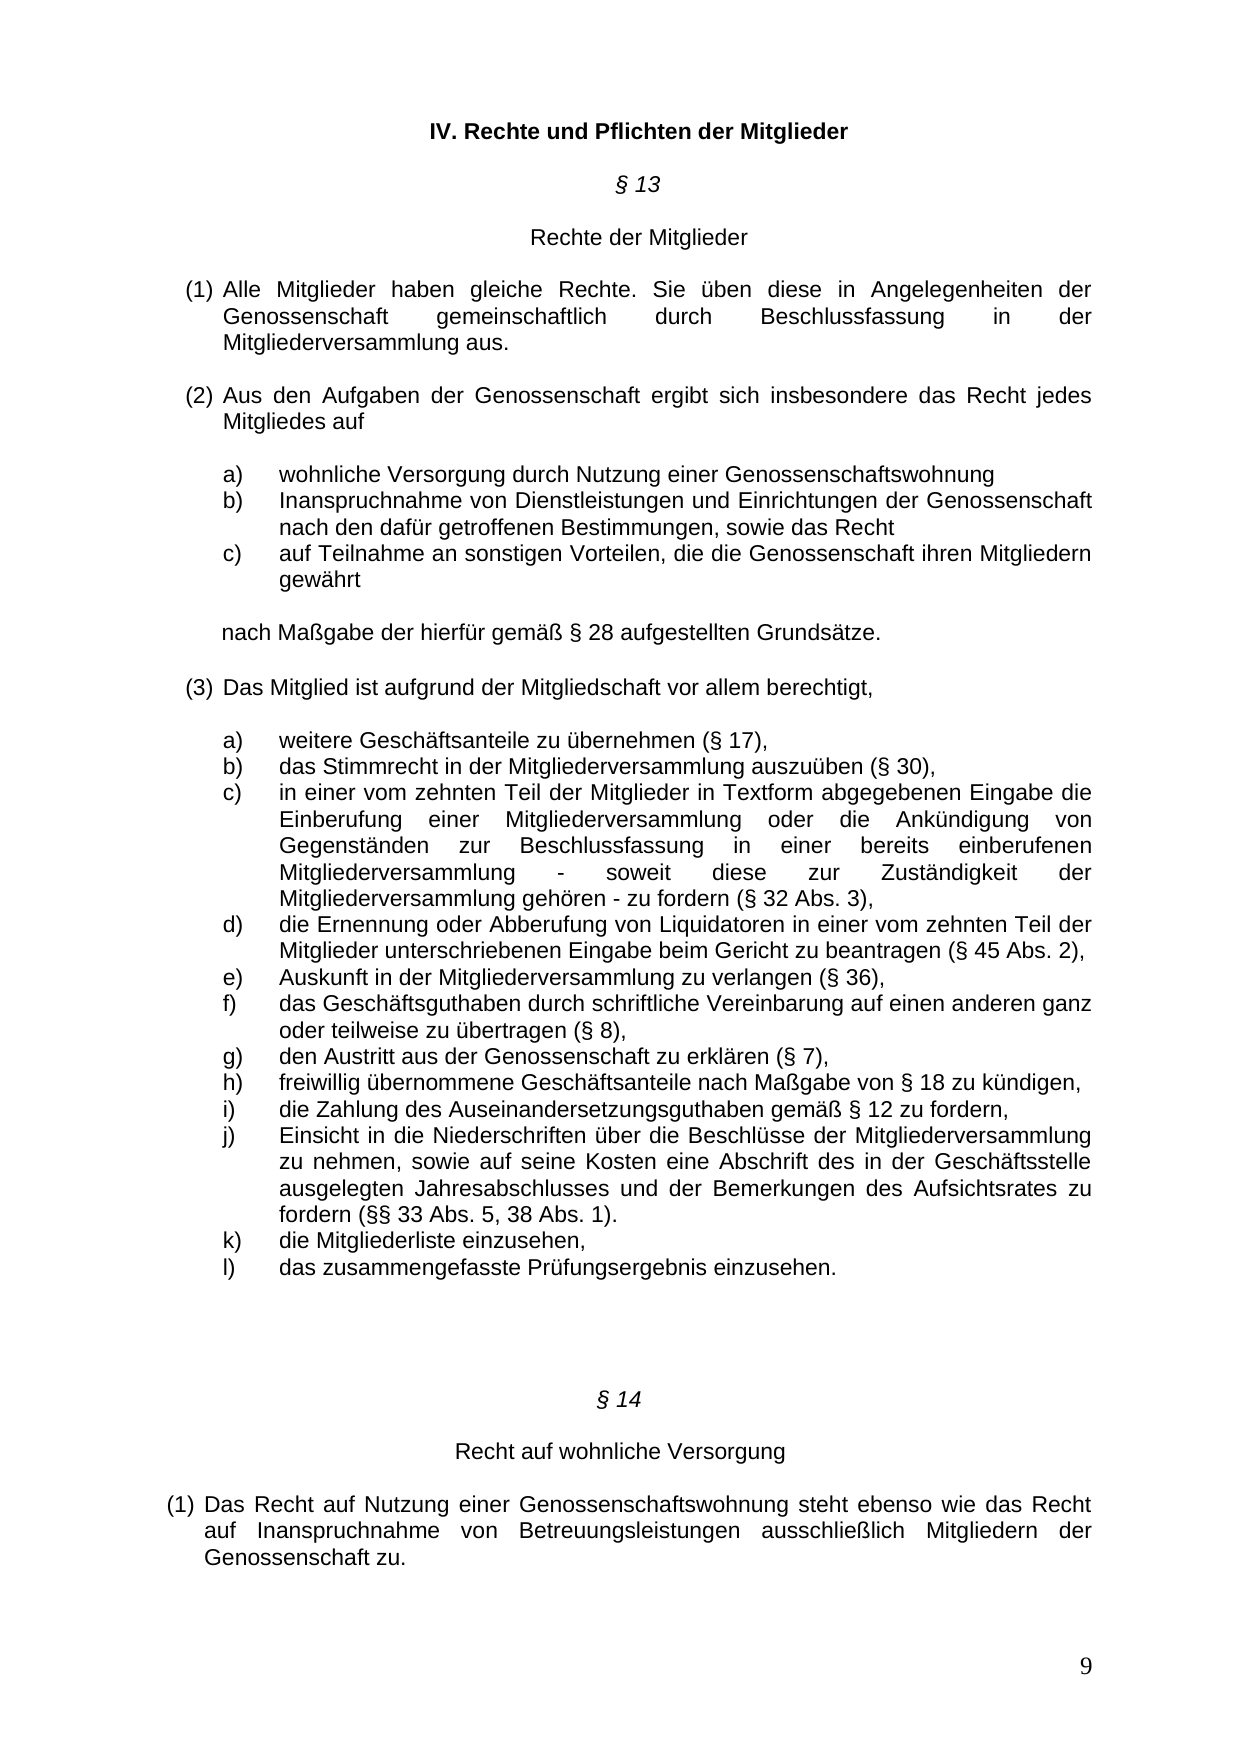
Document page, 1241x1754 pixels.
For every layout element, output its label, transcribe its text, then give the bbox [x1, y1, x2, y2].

list weitere Geschäftsanteile zu übernehmen (§ 17), [223, 727, 1092, 753]
list Das Recht auf Nutzung einer Genossenschaftswohnung steht ebenso wie das Recht auf Inanspruchnahme von Betreuungsleistungen ausschließlich Mitgliedern der Genossenschaft zu. [166, 1491, 1092, 1570]
list Alle Mitglieder haben gleiche Rechte. Sie üben diese in Angelegenheiten der Genossenschaft gemeinschaftlich durch Beschlussfassung in der Mitgliederversammlung aus. [185, 276, 1092, 355]
list das Stimmrecht in der Mitgliederversammlung auszuüben (§ 30), [223, 753, 1092, 779]
list auf Teilnahme an sonstigen Vorteilen, die die Genossenschaft ihren Mitgliedern gewährt [223, 540, 1092, 592]
list den Austritt aus der Genossenschaft zu erklären (§ 7), [223, 1043, 1092, 1069]
list Das Mitglied ist aufgrund der Mitgliedschaft vor allem berechtigt, [185, 674, 1092, 700]
list die Ernennung oder Abberufung von Liquidatoren in einer vom zehnten Teil der Mitglieder unterschriebenen Eingabe beim Gericht zu beantragen (§ 45 Abs. 2), [223, 911, 1092, 964]
text § 13 [185, 171, 1092, 197]
list Aus den Aufgaben der Genossenschaft ergibt sich insbesondere das Recht jedes Mitgliedes auf [185, 382, 1092, 434]
list freiwillig übernommene Geschäftsanteile nach Maßgabe von § 18 zu kündigen, [223, 1069, 1092, 1096]
list die Zahlung des Auseinandersetzungsguthaben gemäß § 12 zu fordern, [223, 1096, 1092, 1122]
list Auskunft in der Mitgliederversammlung zu verlangen (§ 36), [223, 964, 1092, 990]
text Recht auf wohnliche Versorgung [148, 1438, 1092, 1464]
text l) das zusammengefasste Prüfungsergebnis einzusehen. [223, 1254, 1092, 1280]
list das Geschäftsguthaben durch schriftliche Vereinbarung auf einen anderen ganz oder teilweise zu übertragen (§ 8), [223, 990, 1092, 1043]
list in einer vom zehnten Teil der Mitglieder in Textform abgegebenen Eingabe die Einberufung einer Mitgliederversammlung oder die Ankündigung von Gegenständen zur Beschlussfassung in einer bereits einberufenen Mitgliederversammlung - soweit diese zur Zuständigkeit der Mitgliederversammlung gehören - zu fordern (§ 32 Abs. 3), [223, 779, 1092, 911]
text k) die Mitgliederliste einzusehen, [223, 1227, 1092, 1254]
text Rechte der Mitglieder [185, 223, 1092, 250]
list Inanspruchnahme von Dienstleistungen und Einrichtungen der Genossenschaft nach den dafür getroffenen Bestimmungen, sowie das Recht [223, 487, 1092, 540]
text nach Maßgabe der hierfür gemäß § 28 aufgestellten Grundsätze. [148, 619, 1092, 645]
text § 14 [148, 1386, 1092, 1412]
text IV. Rechte und Pflichten der Mitglieder [185, 118, 1092, 144]
list wohnliche Versorgung durch Nutzung einer Genossenschaftswohnung [223, 461, 1092, 487]
list Einsicht in die Niederschriften über die Beschlüsse der Mitgliederversammlung zu nehmen, sowie auf seine Kosten eine Abschrift des in der Geschäftsstelle ausgelegten Jahresabschlusses und der Bemerkungen des Aufsichtsrates zu fordern (§§ 33 Abs. 5, 38 Abs. 1). [223, 1122, 1092, 1227]
